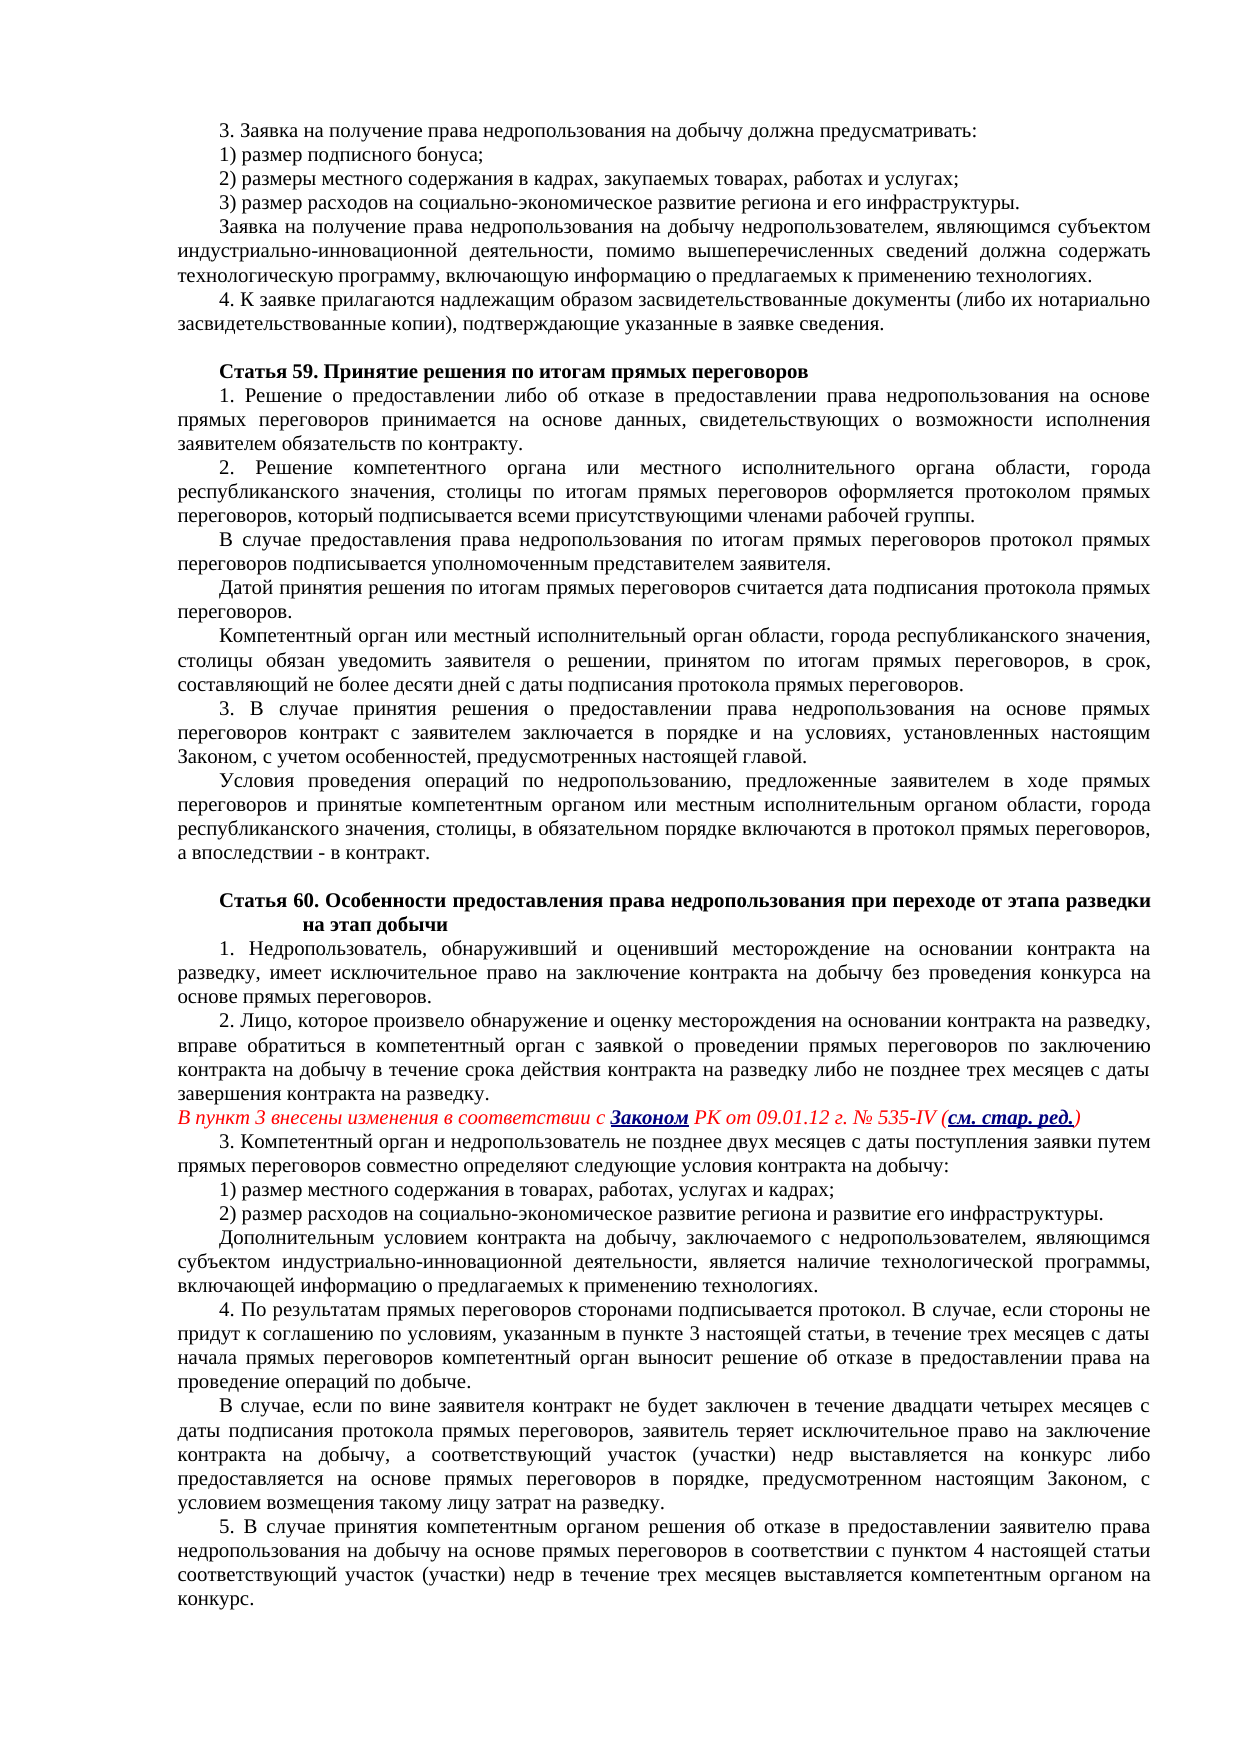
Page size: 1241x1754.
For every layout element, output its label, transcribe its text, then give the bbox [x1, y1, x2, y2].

text 3. Заявка на получение права недропользования на добычу должна предусматривать: [177, 118, 1152, 142]
text 1) размер местного содержания в товарах, работах, услугах и кадрах; [177, 1177, 1152, 1201]
text 2. Решение компетентного органа или местного исполнительного органа области, города республиканского значения, столицы по итогам прямых переговоров оформляется протоколом прямых переговоров, который подписывается всеми присутствующими членами рабочей группы. [177, 455, 1152, 527]
text 1. Недропользователь, обнаруживший и оценивший месторождение на основании контракта на разведку, имеет исключительное право на заключение контракта на добычу без проведения конкурса на основе прямых переговоров. [177, 936, 1152, 1008]
text Статья 60. Особенности предоставления права недропользования при переходе от этапа разведки на этап добычи [219, 888, 1152, 936]
text Компетентный орган или местный исполнительный орган области, города республиканского значения, столицы обязан уведомить заявителя о решении, принятом по итогам прямых переговоров, в срок, составляющий не более десяти дней с даты подписания протокола прямых переговоров. [177, 623, 1152, 696]
text 1) размер подписного бонуса; [177, 142, 1152, 166]
text Статья 59. Принятие решения по итогам прямых переговоров [219, 359, 1152, 383]
text Условия проведения операций по недропользованию, предложенные заявителем в ходе прямых переговоров и принятые компетентным органом или местным исполнительным органом области, города республиканского значения, столицы, в обязательном порядке включаются в протокол прямых переговоров, а впоследствии - в контракт. [177, 768, 1152, 864]
text 4. По результатам прямых переговоров сторонами подписывается протокол. В случае, если стороны не придут к соглашению по условиям, указанным в пункте 3 настоящей статьи, в течение трех месяцев с даты начала прямых переговоров компетентный орган выносит решение об отказе в предоставлении права на проведение операций по добыче. [177, 1297, 1152, 1393]
text Заявка на получение права недропользования на добычу недропользователем, являющимся субъектом индустриально-инновационной деятельности, помимо вышеперечисленных сведений должна содержать технологическую программу, включающую информацию о предлагаемых к применению технологиях. [177, 214, 1152, 287]
text 5. В случае принятия компетентным органом решения об отказе в предоставлении заявителю права недропользования на добычу на основе прямых переговоров в соответствии с пунктом 4 настоящей статьи соответствующий участок (участки) недр в течение трех месяцев выставляется компетентным органом на конкурс. [177, 1514, 1152, 1610]
text В случае, если по вине заявителя контракт не будет заключен в течение двадцати четырех месяцев с даты подписания протокола прямых переговоров, заявитель теряет исключительное право на заключение контракта на добычу, а соответствующий участок (участки) недр выставляется на конкурс либо предоставляется на основе прямых переговоров в порядке, предусмотренном настоящим Законом, с условием возмещения такому лицу затрат на разведку. [177, 1393, 1152, 1514]
text 2) размеры местного содержания в кадрах, закупаемых товарах, работах и услугах; [177, 166, 1152, 190]
text 2. Лицо, которое произвело обнаружение и оценку месторождения на основании контракта на разведку, вправе обратиться в компетентный орган с заявкой о проведении прямых переговоров по заключению контракта на добычу в течение срока действия контракта на разведку либо не позднее трех месяцев с даты завершения контракта на разведку. [177, 1008, 1152, 1105]
text Дополнительным условием контракта на добычу, заключаемого с недропользователем, являющимся субъектом индустриально-инновационной деятельности, является наличие технологической программы, включающей информацию о предлагаемых к применению технологиях. [177, 1225, 1152, 1297]
text В пункт 3 внесены изменения в соответствии с Законом РК от 09.01.12 г. № 535-IV (см. стар. ред.) [177, 1105, 1152, 1129]
text 3. В случае принятия решения о предоставлении права недропользования на основе прямых переговоров контракт с заявителем заключается в порядке и на условиях, установленных настоящим Законом, с учетом особенностей, предусмотренных настоящей главой. [177, 696, 1152, 768]
text 3) размер расходов на социально-экономическое развитие региона и его инфраструктуры. [177, 190, 1152, 214]
text 3. Компетентный орган и недропользователь не позднее двух месяцев с даты поступления заявки путем прямых переговоров совместно определяют следующие условия контракта на добычу: [177, 1129, 1152, 1177]
text 4. К заявке прилагаются надлежащим образом засвидетельствованные документы (либо их нотариально засвидетельствованные копии), подтверждающие указанные в заявке сведения. [177, 287, 1152, 335]
text В случае предоставления права недропользования по итогам прямых переговоров протокол прямых переговоров подписывается уполномоченным представителем заявителя. [177, 527, 1152, 575]
text 1. Решение о предоставлении либо об отказе в предоставлении права недропользования на основе прямых переговоров принимается на основе данных, свидетельствующих о возможности исполнения заявителем обязательств по контракту. [177, 383, 1152, 455]
text 2) размер расходов на социально-экономическое развитие региона и развитие его инфраструктуры. [177, 1201, 1152, 1225]
text Датой принятия решения по итогам прямых переговоров считается дата подписания протокола прямых переговоров. [177, 575, 1152, 623]
